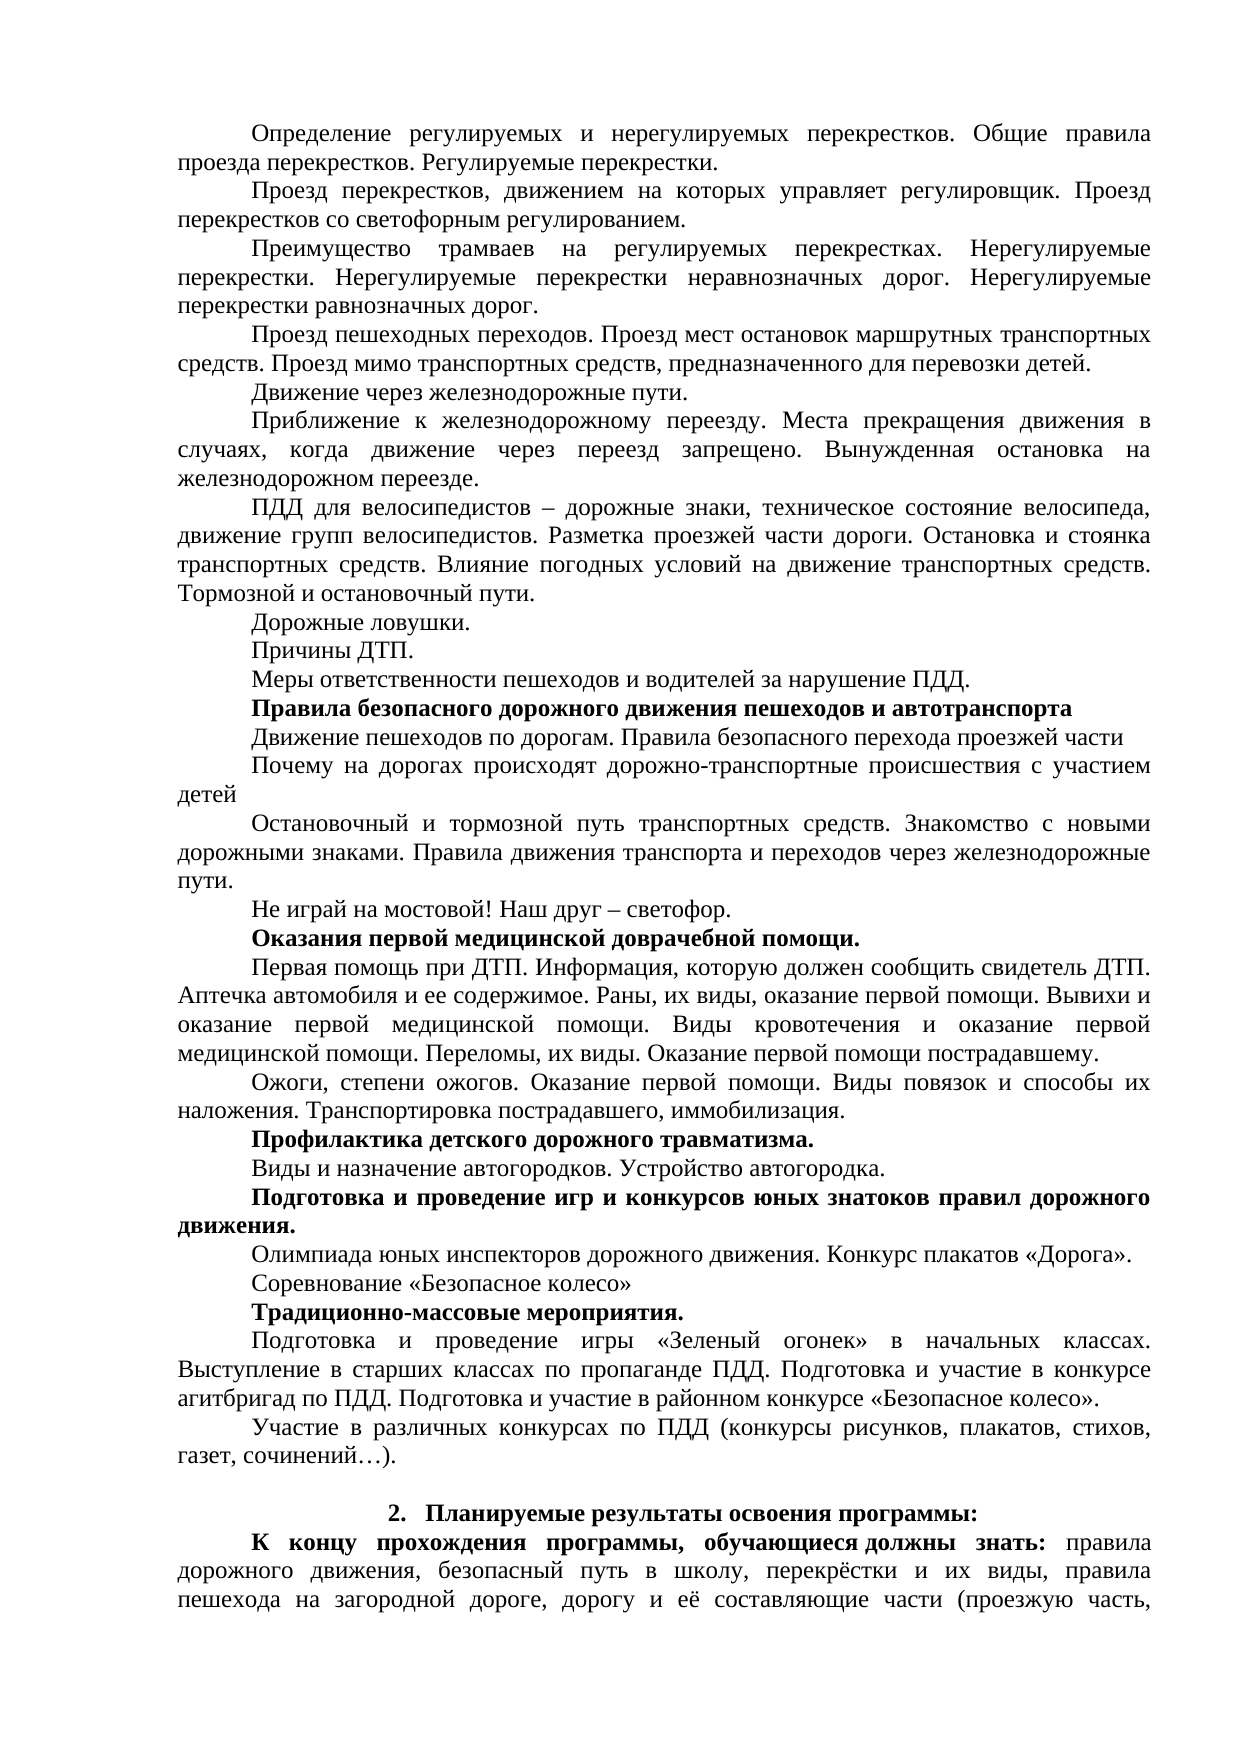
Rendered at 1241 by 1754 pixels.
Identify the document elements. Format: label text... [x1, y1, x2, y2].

text Соревнование «Безопасное колесо» [177, 1268, 1152, 1297]
text Участие в различных конкурсах по ПДД (конкурсы рисунков, плакатов, стихов, газет, сочинений…). [177, 1412, 1152, 1469]
text Движение пешеходов по дорогам. Правила безопасного перехода проезжей части [177, 722, 1152, 751]
text Приближение к железнодорожному переезду. Места прекращения движения в случаях, когда движение через переезд запрещено. Вынужденная остановка на железнодорожном переезде. [177, 406, 1152, 492]
text Проезд пешеходных переходов. Проезд мест остановок маршрутных транспортных средств. Проезд мимо транспортных средств, предназначенного для перевозки детей. [177, 319, 1152, 377]
text Традиционно-массовые мероприятия. [177, 1297, 1152, 1326]
text Проезд перекрестков, движением на которых управляет регулировщик. Проезд перекрестков со светофорным регулированием. [177, 176, 1152, 233]
list Планируемые результаты освоения программы: [215, 1498, 1152, 1527]
text Профилактика детского дорожного травматизма. [177, 1124, 1152, 1153]
text Подготовка и проведение игры «Зеленый огонек» в начальных классах. Выступление в старших классах по пропаганде ПДД. Подготовка и участие в конкурсе агитбригад по ПДД. Подготовка и участие в районном конкурсе «Безопасное колесо». [177, 1326, 1152, 1412]
text Оказания первой медицинской доврачебной помощи. [177, 923, 1152, 952]
text Определение регулируемых и нерегулируемых перекрестков. Общие правила проезда перекрестков. Регулируемые перекрестки. [177, 118, 1152, 176]
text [177, 1527, 1152, 1613]
text Дорожные ловушки. [177, 607, 1152, 636]
text Виды и назначение автогородков. Устройство автогородка. [177, 1153, 1152, 1182]
text Почему на дорогах происходят дорожно-транспортные происшествия с участием детей [177, 751, 1152, 808]
text Первая помощь при ДТП. Информация, которую должен сообщить свидетель ДТП. Аптечка автомобиля и ее содержимое. Раны, их виды, оказание первой помощи. Вывихи и оказание первой медицинской помощи. Виды кровотечения и оказание первой медицинской помощи. Переломы, их виды. Оказание первой помощи пострадавшему. [177, 952, 1152, 1067]
text Остановочный и тормозной путь транспортных средств. Знакомство с новыми дорожными знаками. Правила движения транспорта и переходов через железнодорожные пути. [177, 808, 1152, 894]
text Олимпиада юных инспекторов дорожного движения. Конкурс плакатов «Дорога». [177, 1239, 1152, 1268]
text Не играй на мостовой! Наш друг – светофор. [177, 894, 1152, 923]
text Меры ответственности пешеходов и водителей за нарушение ПДД. [177, 664, 1152, 693]
text Подготовка и проведение игр и конкурсов юных знатоков правил дорожного движения. [177, 1182, 1152, 1239]
text Причины ДТП. [177, 636, 1152, 664]
text Преимущество трамваев на регулируемых перекрестках. Нерегулируемые перекрестки. Нерегулируемые перекрестки неравнозначных дорог. Нерегулируемые перекрестки равнозначных дорог. [177, 233, 1152, 319]
text Ожоги, степени ожогов. Оказание первой помощи. Виды повязок и способы их наложения. Транспортировка пострадавшего, иммобилизация. [177, 1067, 1152, 1124]
text Движение через железнодорожные пути. [177, 377, 1152, 406]
text Правила безопасного дорожного движения пешеходов и автотранспорта [177, 693, 1152, 722]
text ПДД для велосипедистов – дорожные знаки, техническое состояние велосипеда, движение групп велосипедистов. Разметка проезжей части дороги. Остановка и стоянка транспортных средств. Влияние погодных условий на движение транспортных средств. Тормозной и остановочный пути. [177, 492, 1152, 607]
